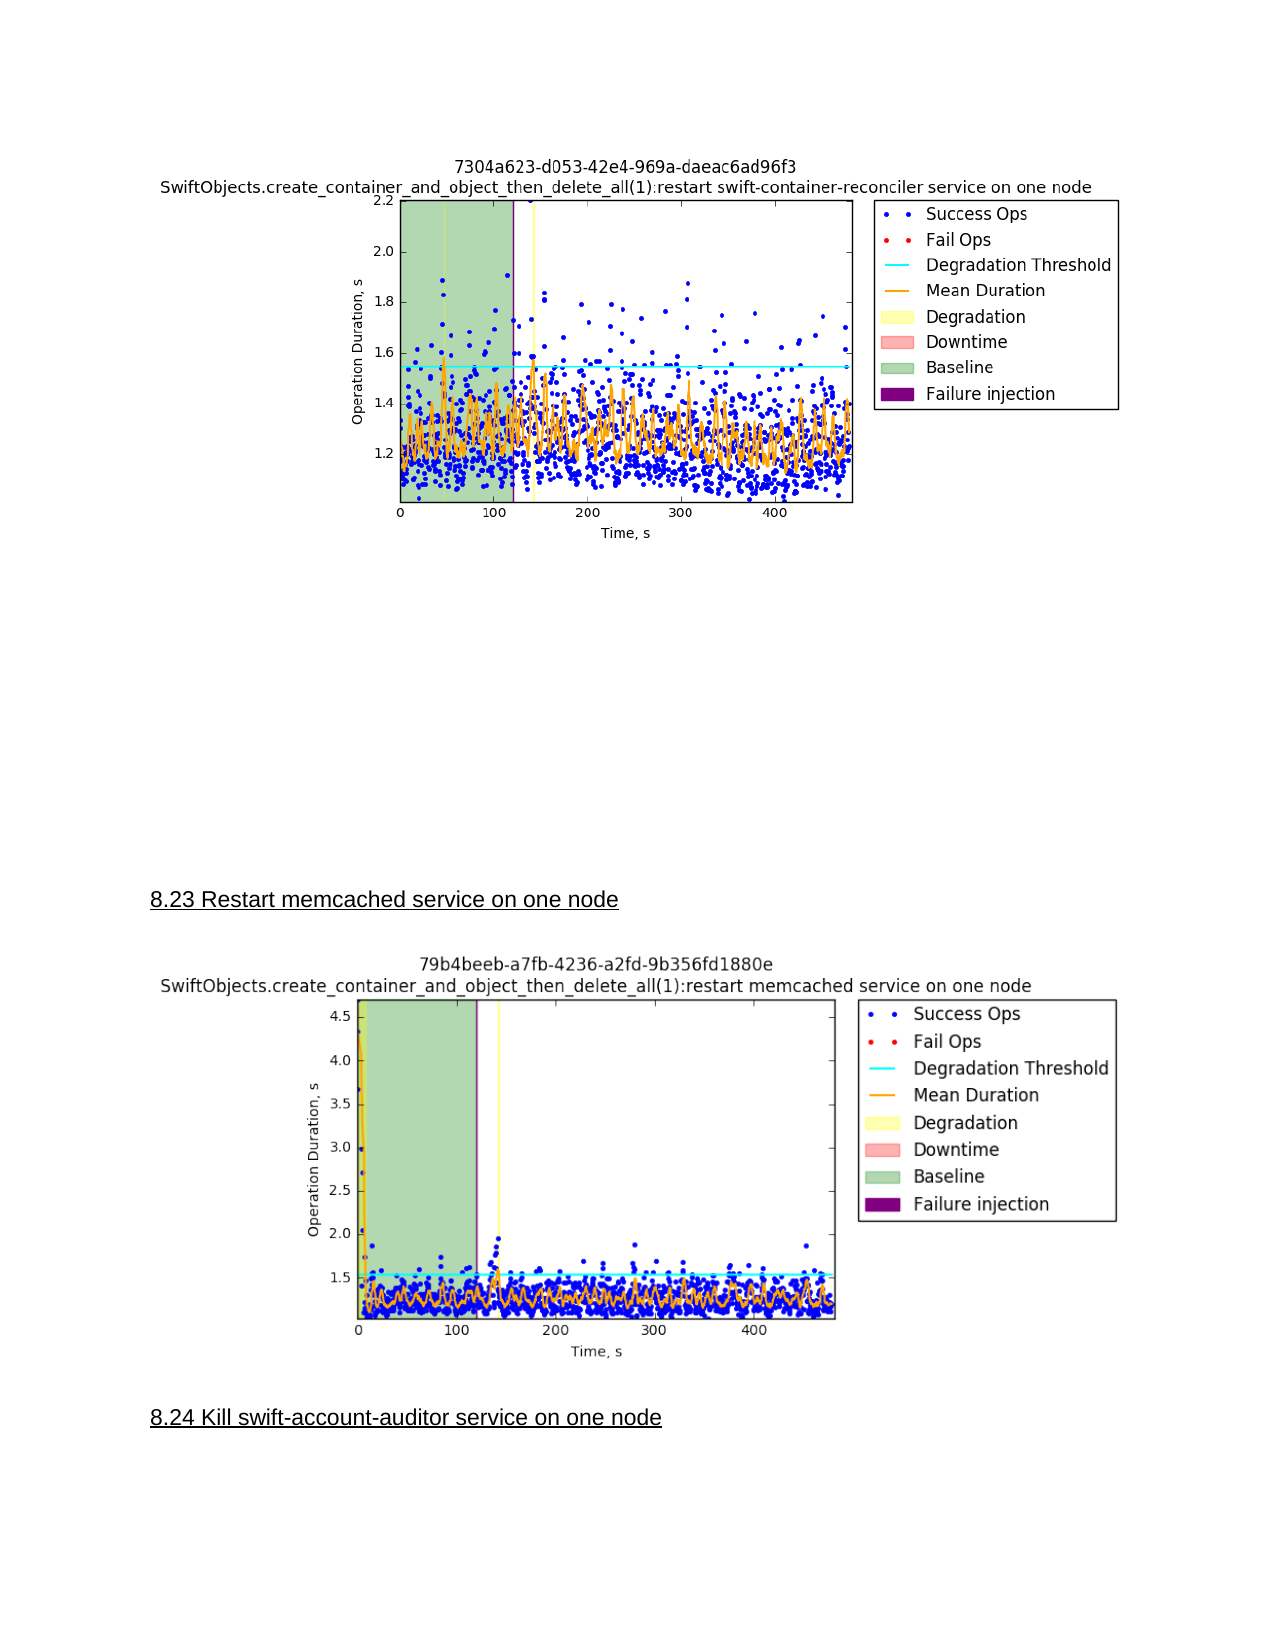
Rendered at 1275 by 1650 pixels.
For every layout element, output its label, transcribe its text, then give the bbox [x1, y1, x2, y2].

text 8.24 Kill swift-account-auditor service on one node [150, 1403, 1125, 1430]
text 8.23 Restart memcached service on one node [150, 886, 1125, 912]
picture [150, 150, 1125, 550]
picture [150, 946, 1125, 1370]
